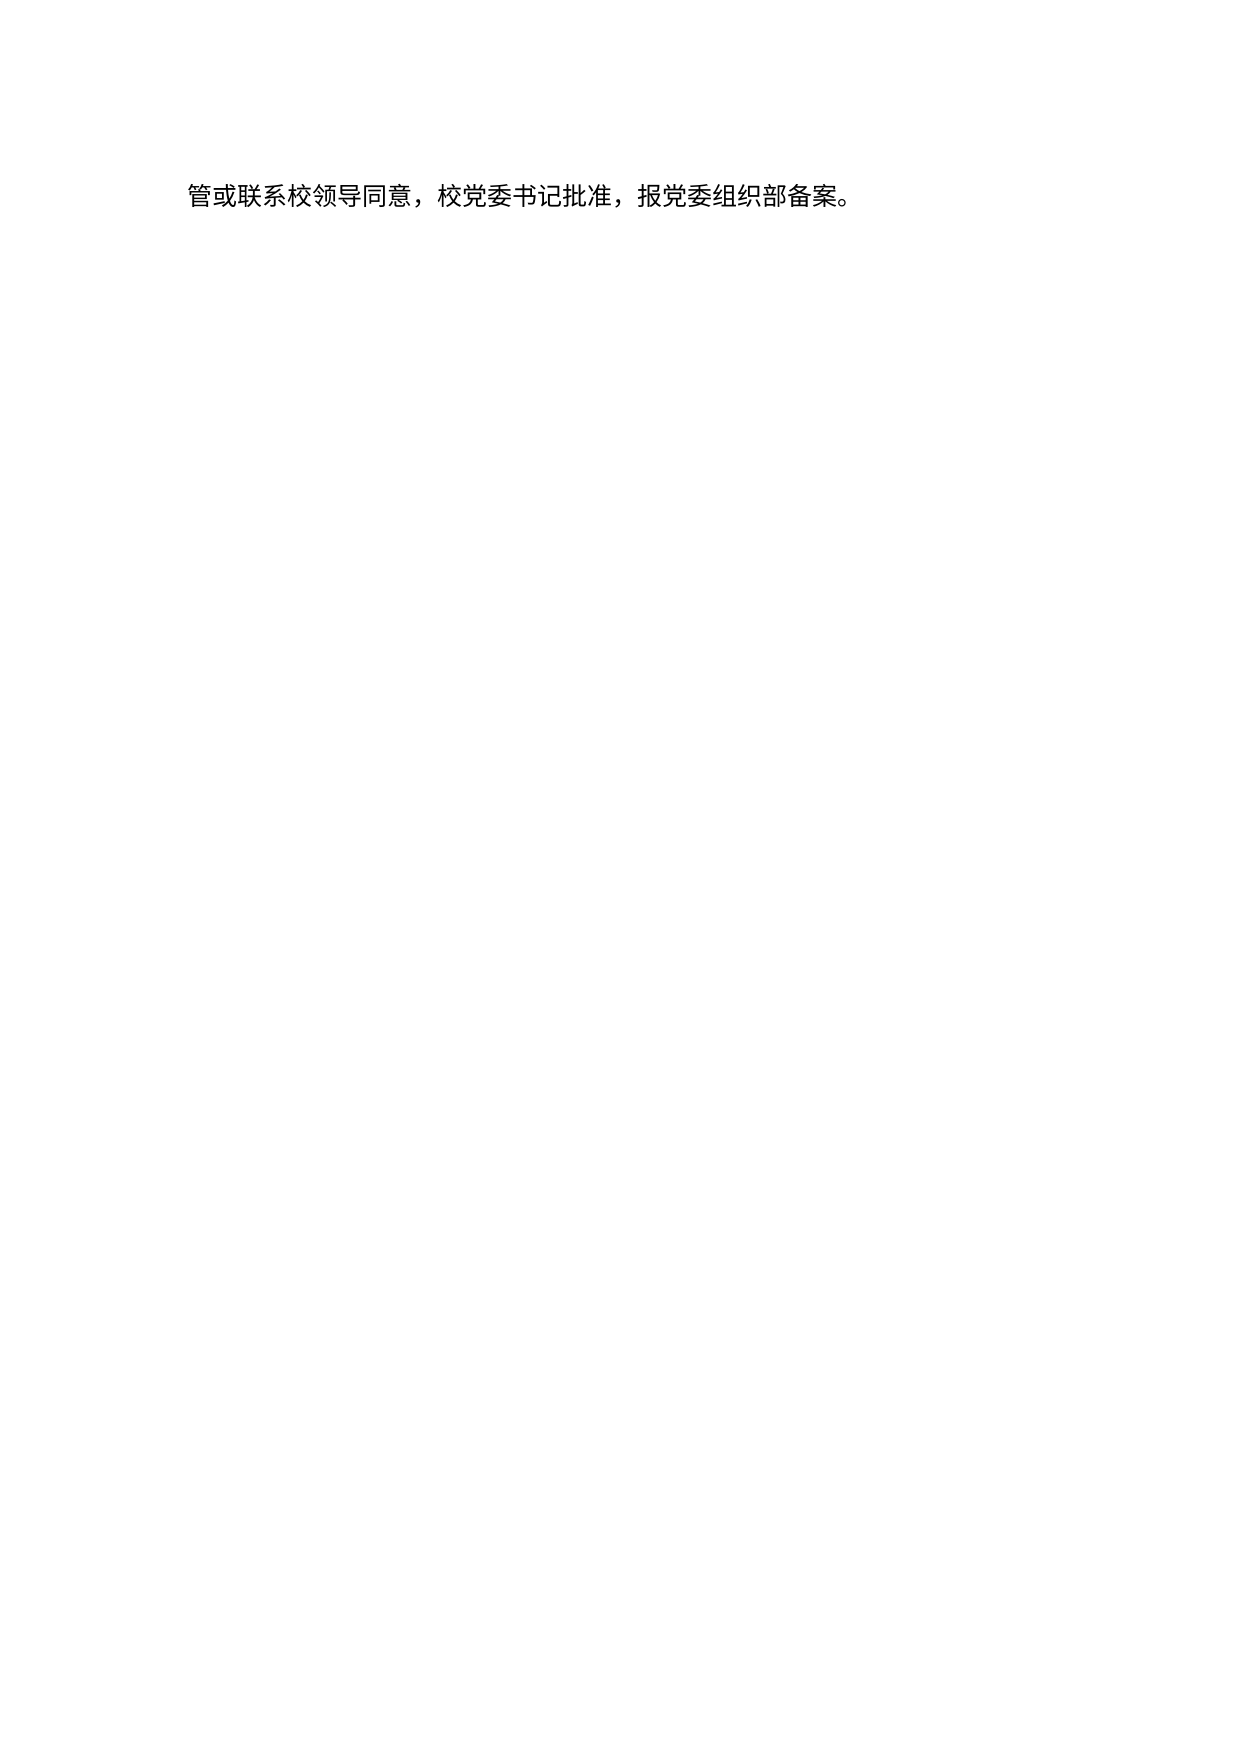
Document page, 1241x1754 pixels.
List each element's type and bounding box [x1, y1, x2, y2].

text [187, 162, 1053, 227]
